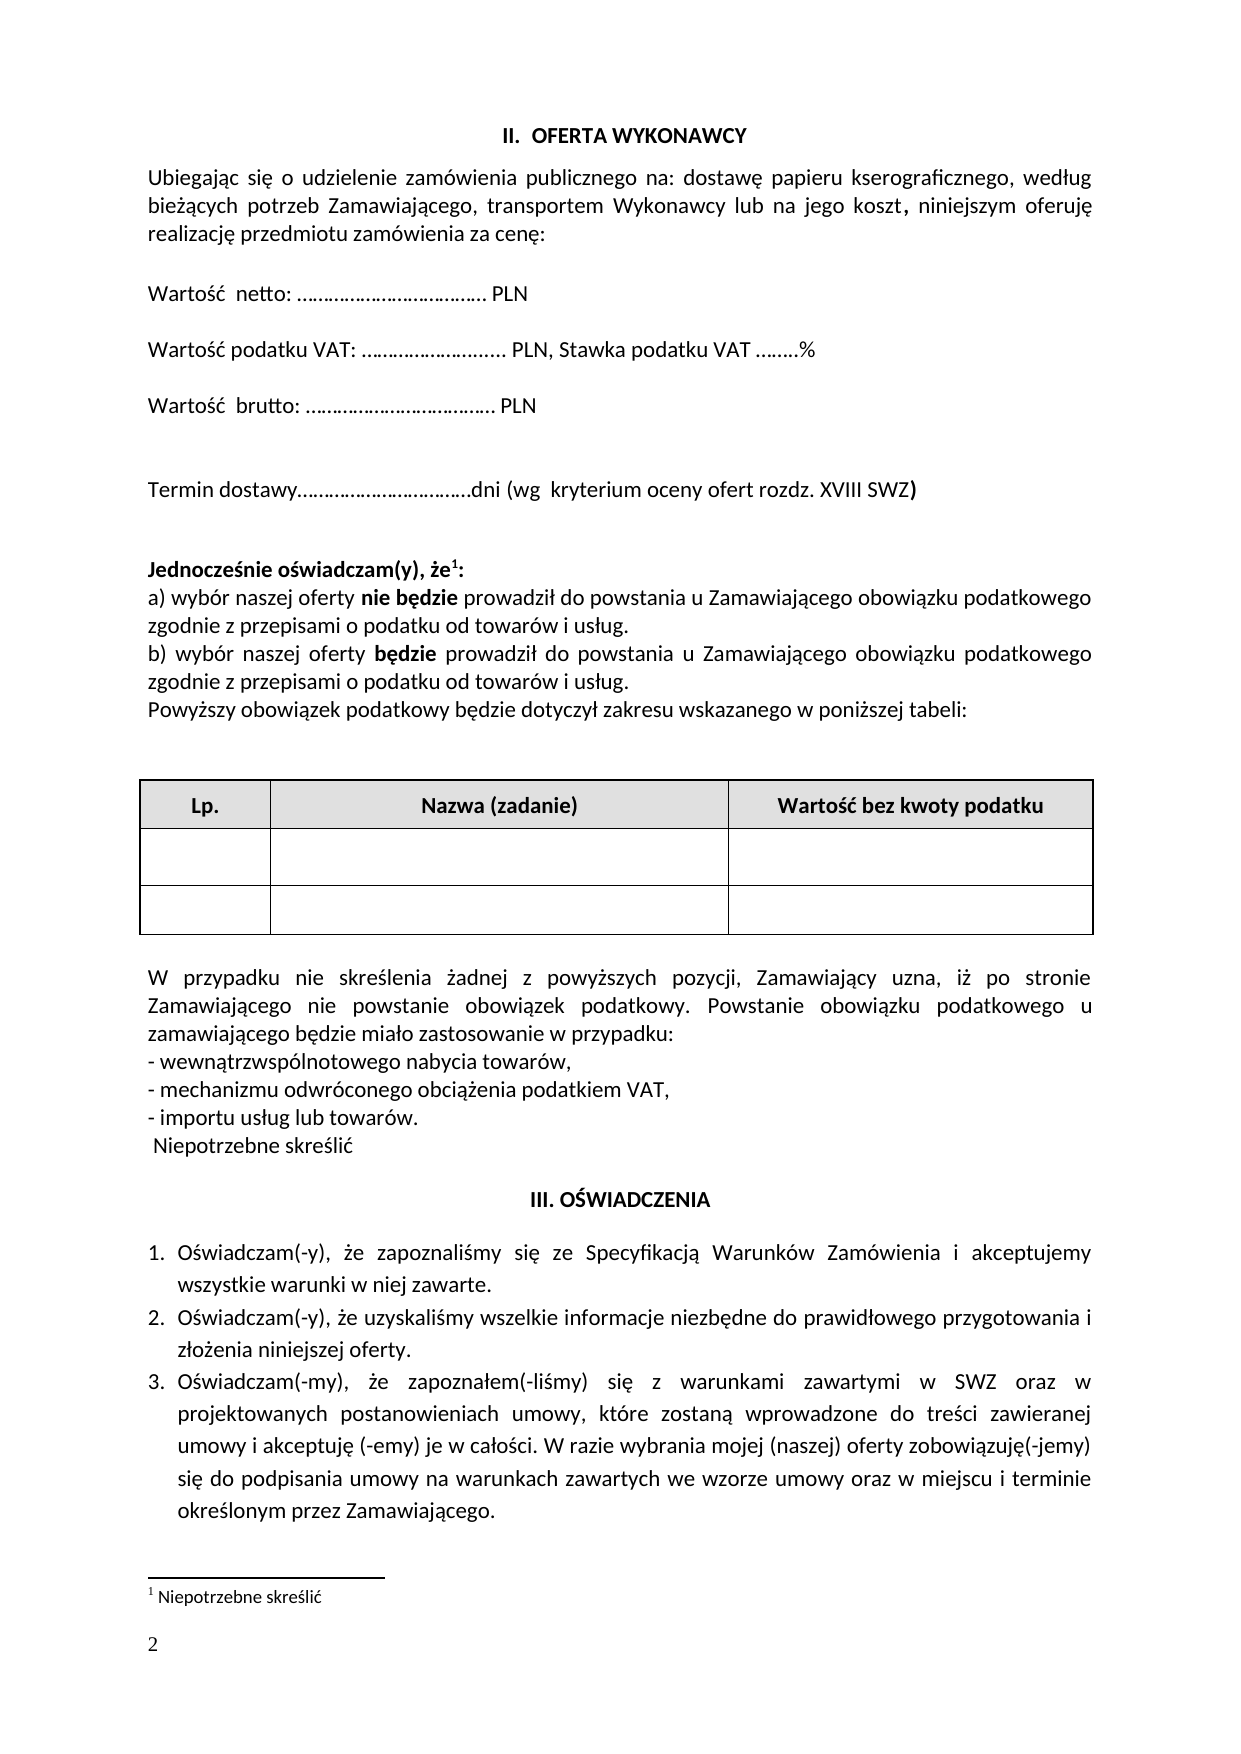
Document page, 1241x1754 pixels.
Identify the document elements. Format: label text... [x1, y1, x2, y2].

text III. OŚWIADCZENIA [148, 1185, 1093, 1213]
text Wartość brutto: ……………………………… PLN [148, 391, 1093, 419]
list Oświadczam(-y), że uzyskaliśmy wszelkie informacje niezbędne do prawidłowego przygotowania i złożenia niniejszej oferty. [148, 1303, 1093, 1363]
table_cell [729, 829, 1092, 885]
table_cell [271, 886, 728, 934]
table_cell [141, 829, 270, 885]
text Jednocześnie oświadczam(y), że: [148, 555, 1093, 583]
list OFERTA WYKONAWCY [502, 121, 1093, 149]
table_cell [729, 886, 1092, 934]
text W przypadku nie skreślenia żadnej z powyższych pozycji, Zamawiający uzna, iż po stronie Zamawiającego nie powstanie obowiązek podatkowy. Powstanie obowiązku podatkowego u zamawiającego będzie miało zastosowanie w przypadku: [148, 963, 1093, 1047]
text - wewnątrzwspólnotowego nabycia towarów, [148, 1047, 1093, 1076]
table_header Lp. [141, 781, 270, 828]
text Termin dostawy……………………………dni (wg kryterium oceny ofert rozdz. XVIII SWZ) [148, 475, 1093, 503]
list Oświadczam(-my), że zapoznałem(-liśmy) się z warunkami zawartymi w SWZ oraz w projektowanych postanowieniach umowy, które zostaną wprowadzone do treści zawieranej umowy i akceptuję (-emy) je w całości. W razie wybrania mojej (naszej) oferty zobowiązuję(-jemy) się do podpisania umowy na warunkach zawartych we wzorze umowy oraz w miejscu i terminie określonym przez Zamawiającego. [148, 1367, 1093, 1524]
text Niepotrzebne skreślić [148, 1132, 1093, 1159]
table_header Nazwa (zadanie) [271, 781, 728, 828]
text Powyższy obowiązek podatkowy będzie dotyczył zakresu wskazanego w poniższej tabeli: [148, 695, 1093, 723]
text b) wybór naszej oferty będzie prowadził do powstania u Zamawiającego obowiązku podatkowego zgodnie z przepisami o podatku od towarów i usług. [148, 639, 1093, 695]
text a) wybór naszej oferty nie będzie prowadził do powstania u Zamawiającego obowiązku podatkowego zgodnie z przepisami o podatku od towarów i usług. [148, 583, 1093, 639]
text - importu usług lub towarów. [148, 1103, 1093, 1132]
table_header Wartość bez kwoty podatku [729, 781, 1092, 828]
text Wartość netto: ……………………………… PLN [148, 279, 1093, 307]
text - mechanizmu odwróconego obciążenia podatkiem VAT, [148, 1076, 1093, 1103]
table_cell [141, 886, 270, 934]
text Wartość podatku VAT: …………………...... PLN, Stawka podatku VAT ……..% [148, 335, 1093, 363]
text Ubiegając się o udzielenie zamówienia publicznego na: dostawę papieru kserograficznego, według bieżących potrzeb Zamawiającego, transportem Wykonawcy lub na jego koszt, niniejszym oferuję realizację przedmiotu zamówienia za cenę: [148, 163, 1093, 247]
table_cell [271, 829, 728, 885]
list Oświadczam(-y), że zapoznaliśmy się ze Specyfikacją Warunków Zamówienia i akceptujemy wszystkie warunki w niej zawarte. [148, 1238, 1093, 1299]
